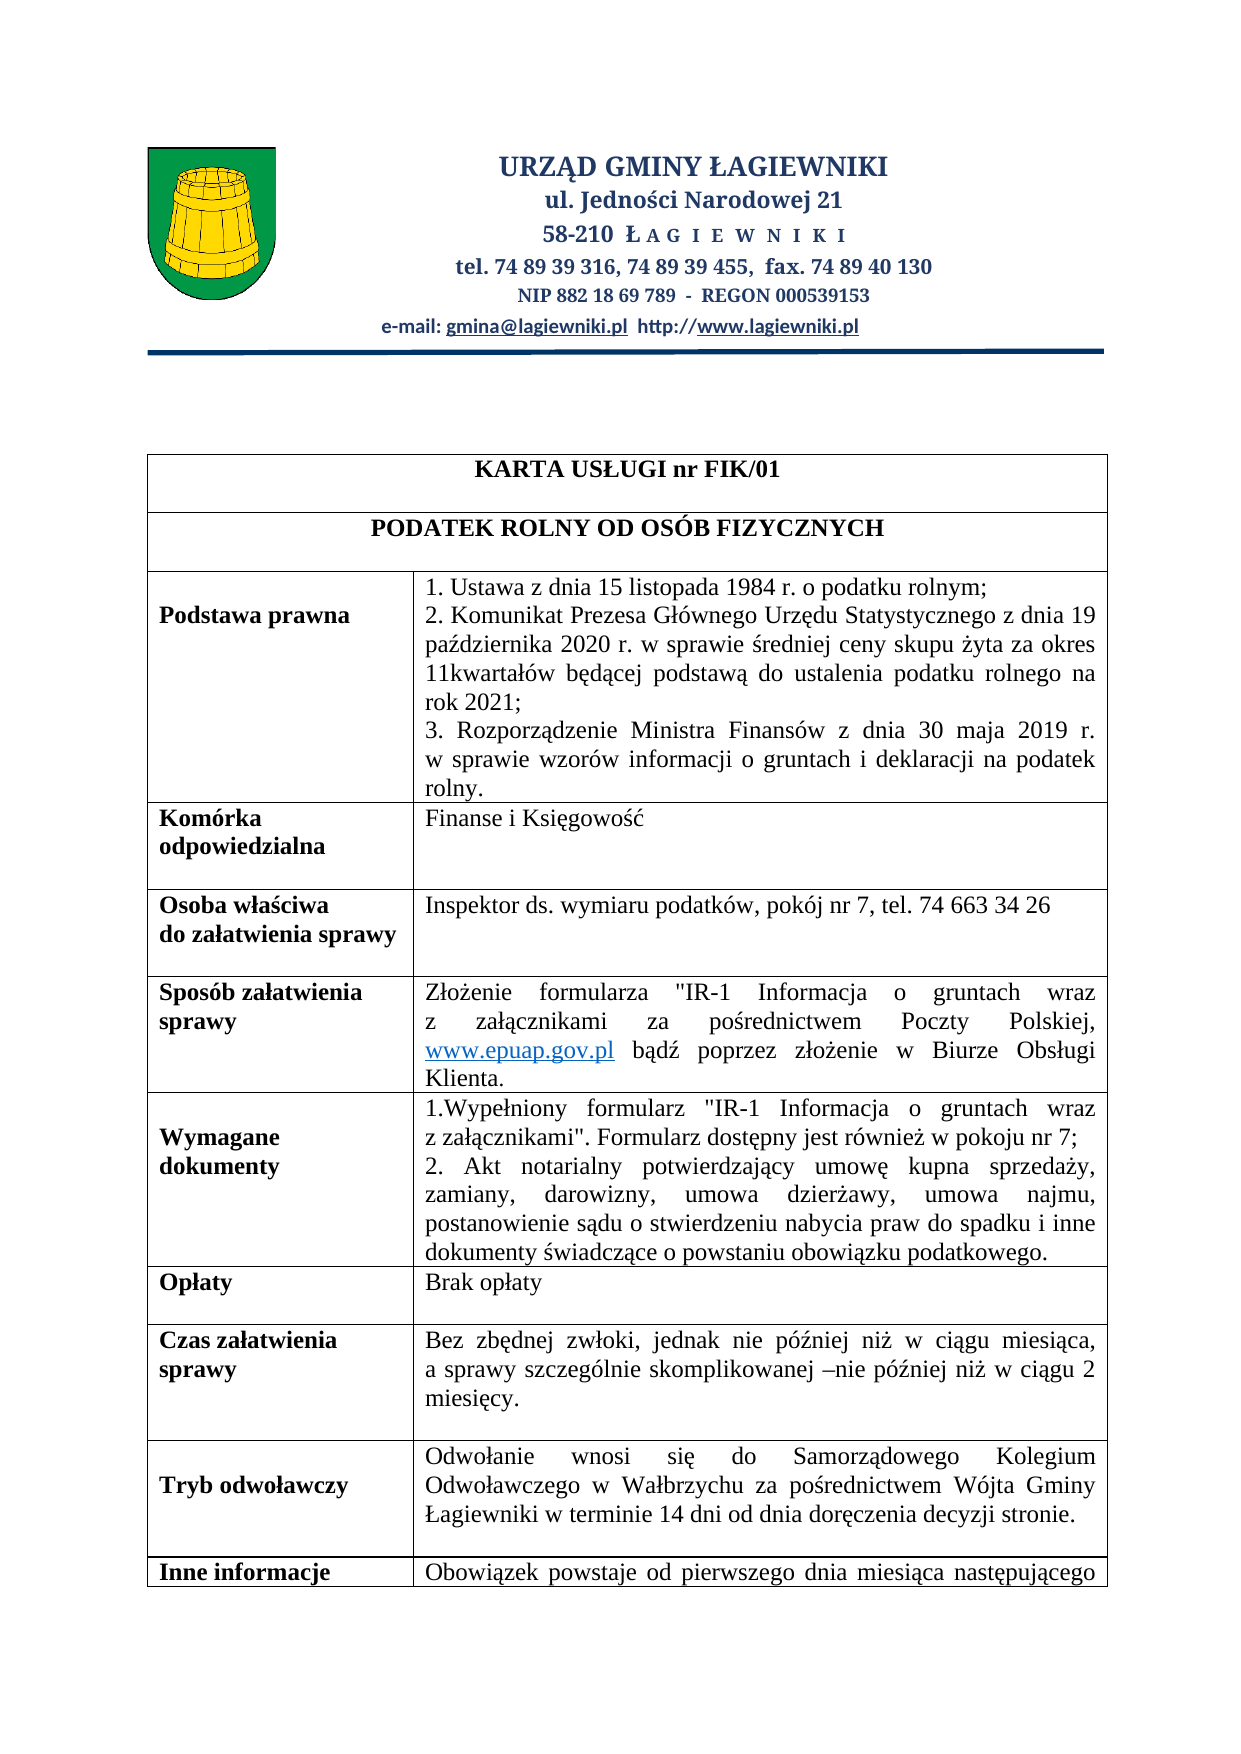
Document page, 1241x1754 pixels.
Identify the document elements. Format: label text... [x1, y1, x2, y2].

table_cell Brak opłaty [414, 1267, 1107, 1324]
table_cell Czas załatwienia sprawy [148, 1325, 413, 1440]
table_cell Inspektor ds. wymiaru podatków, pokój nr 7, tel. 74 663 34 26 [414, 890, 1107, 976]
text e-mail: gmina@lagiewniki.pl http://www.lagiewniki.pl [148, 313, 1093, 338]
table_cell Wymagane dokumenty [148, 1093, 413, 1266]
table_cell Tryb odwoławczy [148, 1441, 413, 1556]
subtitle URZĄD GMINY ŁAGIEWNIKI [276, 148, 1093, 184]
table_cell Osoba właściwa do załatwienia sprawy [148, 890, 413, 976]
table_cell 1.Wypełniony formularz "IR-1 Informacja o gruntach wraz z załącznikami". Formularz dostępny jest również w pokoju nr 7; 2. Akt notarialny potwierdzający umowę kupna sprzedaży, zamiany, darowizny, umowa dzierżawy, umowa najmu, postanowienie sądu o stwierdzeniu nabycia praw do spadku i inne dokumenty świadczące o powstaniu obowiązku podatkowego. [414, 1093, 1107, 1266]
table_cell Finanse i Księgowość [414, 803, 1107, 889]
table_cell Sposób załatwienia sprawy [148, 977, 413, 1092]
table_cell Opłaty [148, 1267, 413, 1324]
picture [147, 147, 276, 300]
text 58-210 Ł a g i e w n i k i [276, 218, 1093, 249]
table_cell PODATEK ROLNY OD OSÓB FIZYCZNYCH [148, 513, 1107, 571]
table_cell Inne informacje [148, 1558, 413, 1586]
table_header KARTA USŁUGI nr FIK/01 [148, 455, 1107, 512]
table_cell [414, 1558, 1107, 1586]
table_cell Podstawa prawna [148, 572, 413, 802]
table_cell 1. Ustawa z dnia 15 listopada 1984 r. o podatku rolnym; 2. Komunikat Prezesa Głównego Urzędu Statystycznego z dnia 19 października 2020 r. w sprawie średniej ceny skupu żyta za okres 11kwartałów będącej podstawą do ustalenia podatku rolnego na rok 2021; 3. Rozporządzenie Ministra Finansów z dnia 30 maja 2019 r. w sprawie wzorów informacji o gruntach i deklaracji na podatek rolny. [414, 572, 1107, 802]
table_cell Odwołanie wnosi się do Samorządowego Kolegium Odwoławczego w Wałbrzychu za pośrednictwem Wójta Gminy Łagiewniki w terminie 14 dni od dnia doręczenia decyzji stronie. [414, 1441, 1107, 1556]
text ul. Jedności Narodowej 21 [276, 184, 1093, 216]
table_cell Złożenie formularza "IR-1 Informacja o gruntach wraz z załącznikami za pośrednictwem Poczty Polskiej, www.epuap.gov.pl bądź poprzez złożenie w Biurze Obsługi Klienta. [414, 977, 1107, 1092]
text tel. 74 89 39 316, 74 89 39 455, fax. 74 89 40 130 [276, 252, 1093, 280]
table_cell Komórka odpowiedzialna [148, 803, 413, 889]
table_cell Bez zbędnej zwłoki, jednak nie później niż w ciągu miesiąca, a sprawy szczególnie skomplikowanej –nie później niż w ciągu 2 miesięcy. [414, 1325, 1107, 1440]
text NIP 882 18 69 789 - REGON 000539153 [148, 283, 1093, 308]
